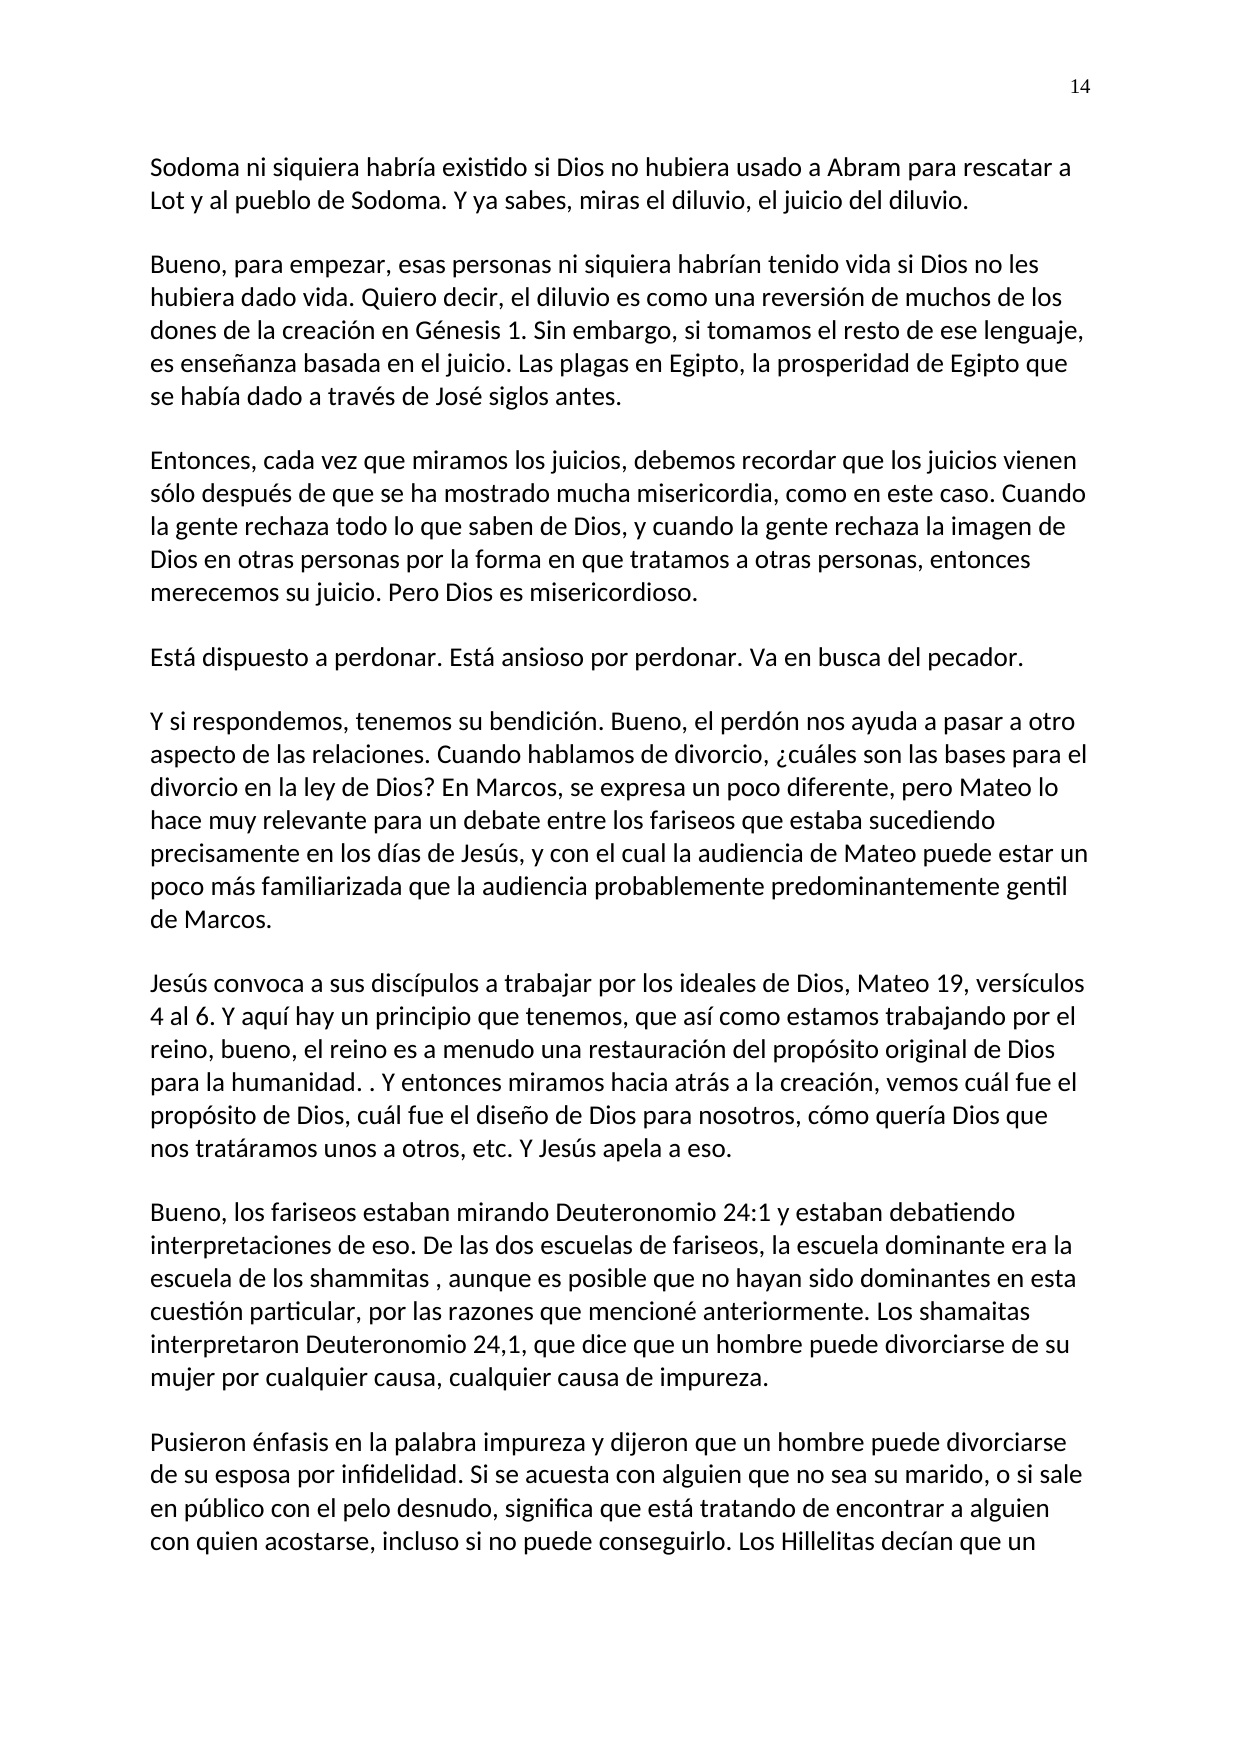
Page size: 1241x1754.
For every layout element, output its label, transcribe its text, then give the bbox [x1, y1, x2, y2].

text Bueno, los fariseos estaban mirando Deuteronomio 24:1 y estaban debatiendo interpretaciones de eso. De las dos escuelas de fariseos, la escuela dominante era la escuela de los shammitas , aunque es posible que no hayan sido dominantes en esta cuestión particular, por las razones que mencioné anteriormente. Los shamaitas interpretaron Deuteronomio 24,1, que dice que un hombre puede divorciarse de su mujer por cualquier causa, cualquier causa de impureza. [150, 1195, 1090, 1393]
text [150, 1425, 1090, 1557]
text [150, 150, 1090, 216]
text Jesús convoca a sus discípulos a trabajar por los ideales de Dios, Mateo 19, versículos 4 al 6. Y aquí hay un principio que tenemos, que así como estamos trabajando por el reino, bueno, el reino es a menudo una restauración del propósito original de Dios para la humanidad. . Y entonces miramos hacia atrás a la creación, vemos cuál fue el propósito de Dios, cuál fue el diseño de Dios para nosotros, cómo quería Dios que nos tratáramos unos a otros, etc. Y Jesús apela a eso. [150, 966, 1090, 1164]
text Y si respondemos, tenemos su bendición. Bueno, el perdón nos ayuda a pasar a otro aspecto de las relaciones. Cuando hablamos de divorcio, ¿cuáles son las bases para el divorcio en la ley de Dios? En Marcos, se expresa un poco diferente, pero Mateo lo hace muy relevante para un debate entre los fariseos que estaba sucediendo precisamente en los días de Jesús, y con el cual la audiencia de Mateo puede estar un poco más familiarizada que la audiencia probablemente predominantemente gentil de Marcos. [150, 704, 1090, 935]
text Entonces, cada vez que miramos los juicios, debemos recordar que los juicios vienen sólo después de que se ha mostrado mucha misericordia, como en este caso. Cuando la gente rechaza todo lo que saben de Dios, y cuando la gente rechaza la imagen de Dios en otras personas por la forma en que tratamos a otras personas, entonces merecemos su juicio. Pero Dios es misericordioso. [150, 443, 1090, 608]
text Está dispuesto a perdonar. Está ansioso por perdonar. Va en busca del pecador. [150, 640, 1090, 673]
text Bueno, para empezar, esas personas ni siquiera habrían tenido vida si Dios no les hubiera dado vida. Quiero decir, el diluvio es como una reversión de muchos de los dones de la creación en Génesis 1. Sin embargo, si tomamos el resto de ese lenguaje, es enseñanza basada en el juicio. Las plagas en Egipto, la prosperidad de Egipto que se había dado a través de José siglos antes. [150, 247, 1090, 412]
